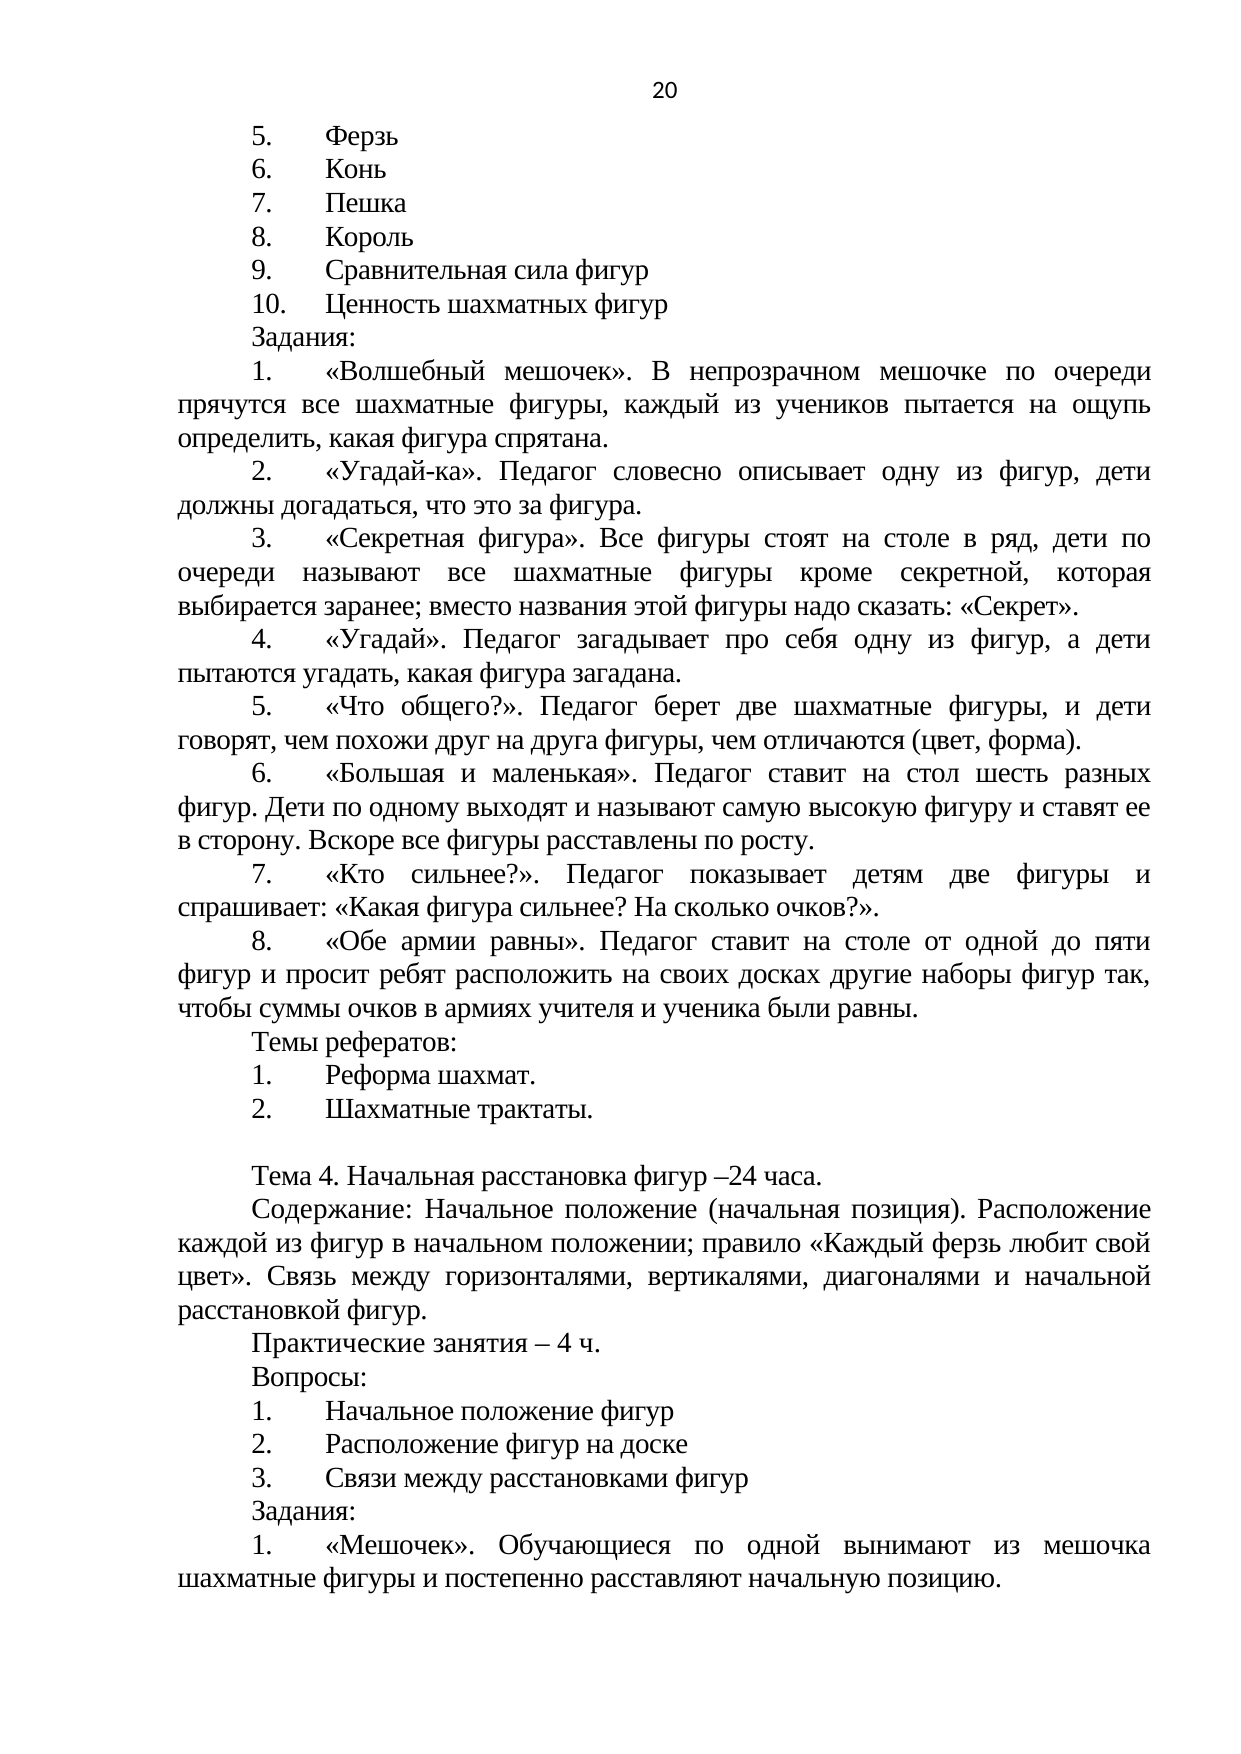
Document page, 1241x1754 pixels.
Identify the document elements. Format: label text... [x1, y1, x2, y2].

text 1. «Волшебный мешочек». В непрозрачном мешочке по очереди прячутся все шахматные фигуры, каждый из учеников пытается на ощупь определить, какая фигура спрятана. [177, 353, 1152, 453]
text 6. «Большая и маленькая». Педагог ставит на стол шесть разных фигур. Дети по одному выходят и называют самую высокую фигуру и ставят ее в сторону. Вскоре все фигуры расставлены по росту. [177, 755, 1152, 856]
text 7. Пешка [177, 185, 1152, 219]
text 6. Конь [177, 152, 1152, 185]
text 2. «Угадай-ка». Педагог словесно описывает одну из фигур, дети должны догадаться, что это за фигура. [177, 453, 1152, 521]
text 7. «Кто сильнее?». Педагог показывает детям две фигуры и спрашивает: «Какая фигура сильнее? На сколько очков?». [177, 856, 1152, 923]
text Содержание: Начальное положение (начальная позиция). Расположение каждой из фигур в начальном положении; правило «Каждый ферзь любит свой цвет». Связь между горизонталями, вертикалями, диагоналями и начальной расстановкой фигур. [177, 1191, 1152, 1326]
text Темы рефератов: [177, 1024, 1152, 1057]
text Задания: [177, 319, 1152, 353]
text 2. Шахматные трактаты. [177, 1091, 1152, 1124]
text 3. «Секретная фигура». Все фигуры стоят на столе в ряд, дети по очереди называют все шахматные фигуры кроме секретной, которая выбирается заранее; вместо названия этой фигуры надо сказать: «Секрет». [177, 521, 1152, 621]
text 1. Начальное положение фигур [177, 1393, 1152, 1426]
text Вопросы: [177, 1359, 1152, 1393]
text 8. Король [177, 219, 1152, 252]
text 1. Реформа шахмат. [177, 1057, 1152, 1091]
text 5. Ферзь [177, 118, 1152, 152]
text 5. «Что общего?». Педагог берет две шахматные фигуры, и дети говорят, чем похожи друг на друга фигуры, чем отличаются (цвет, форма). [177, 688, 1152, 755]
text 8. «Обе армии равны». Педагог ставит на столе от одной до пяти фигур и просит ребят расположить на своих досках другие наборы фигур так, чтобы суммы очков в армиях учителя и ученика были равны. [177, 923, 1152, 1024]
text Тема 4. Начальная расстановка фигур –24 часа. [177, 1158, 1152, 1191]
text 3. Связи между расстановками фигур [177, 1460, 1152, 1493]
text Задания: [177, 1493, 1152, 1527]
text Практические занятия – 4 ч. [177, 1326, 1152, 1359]
text 1. «Мешочек». Обучающиеся по одной вынимают из мешочка шахматные фигуры и постепенно расставляют начальную позицию. [177, 1527, 1152, 1594]
text 10. Ценность шахматных фигур [177, 286, 1152, 319]
text 9. Сравнительная сила фигур [177, 252, 1152, 286]
text 2. Расположение фигур на доске [177, 1426, 1152, 1460]
text 4. «Угадай». Педагог загадывает про себя одну из фигур, а дети пытаются угадать, какая фигура загадана. [177, 621, 1152, 688]
